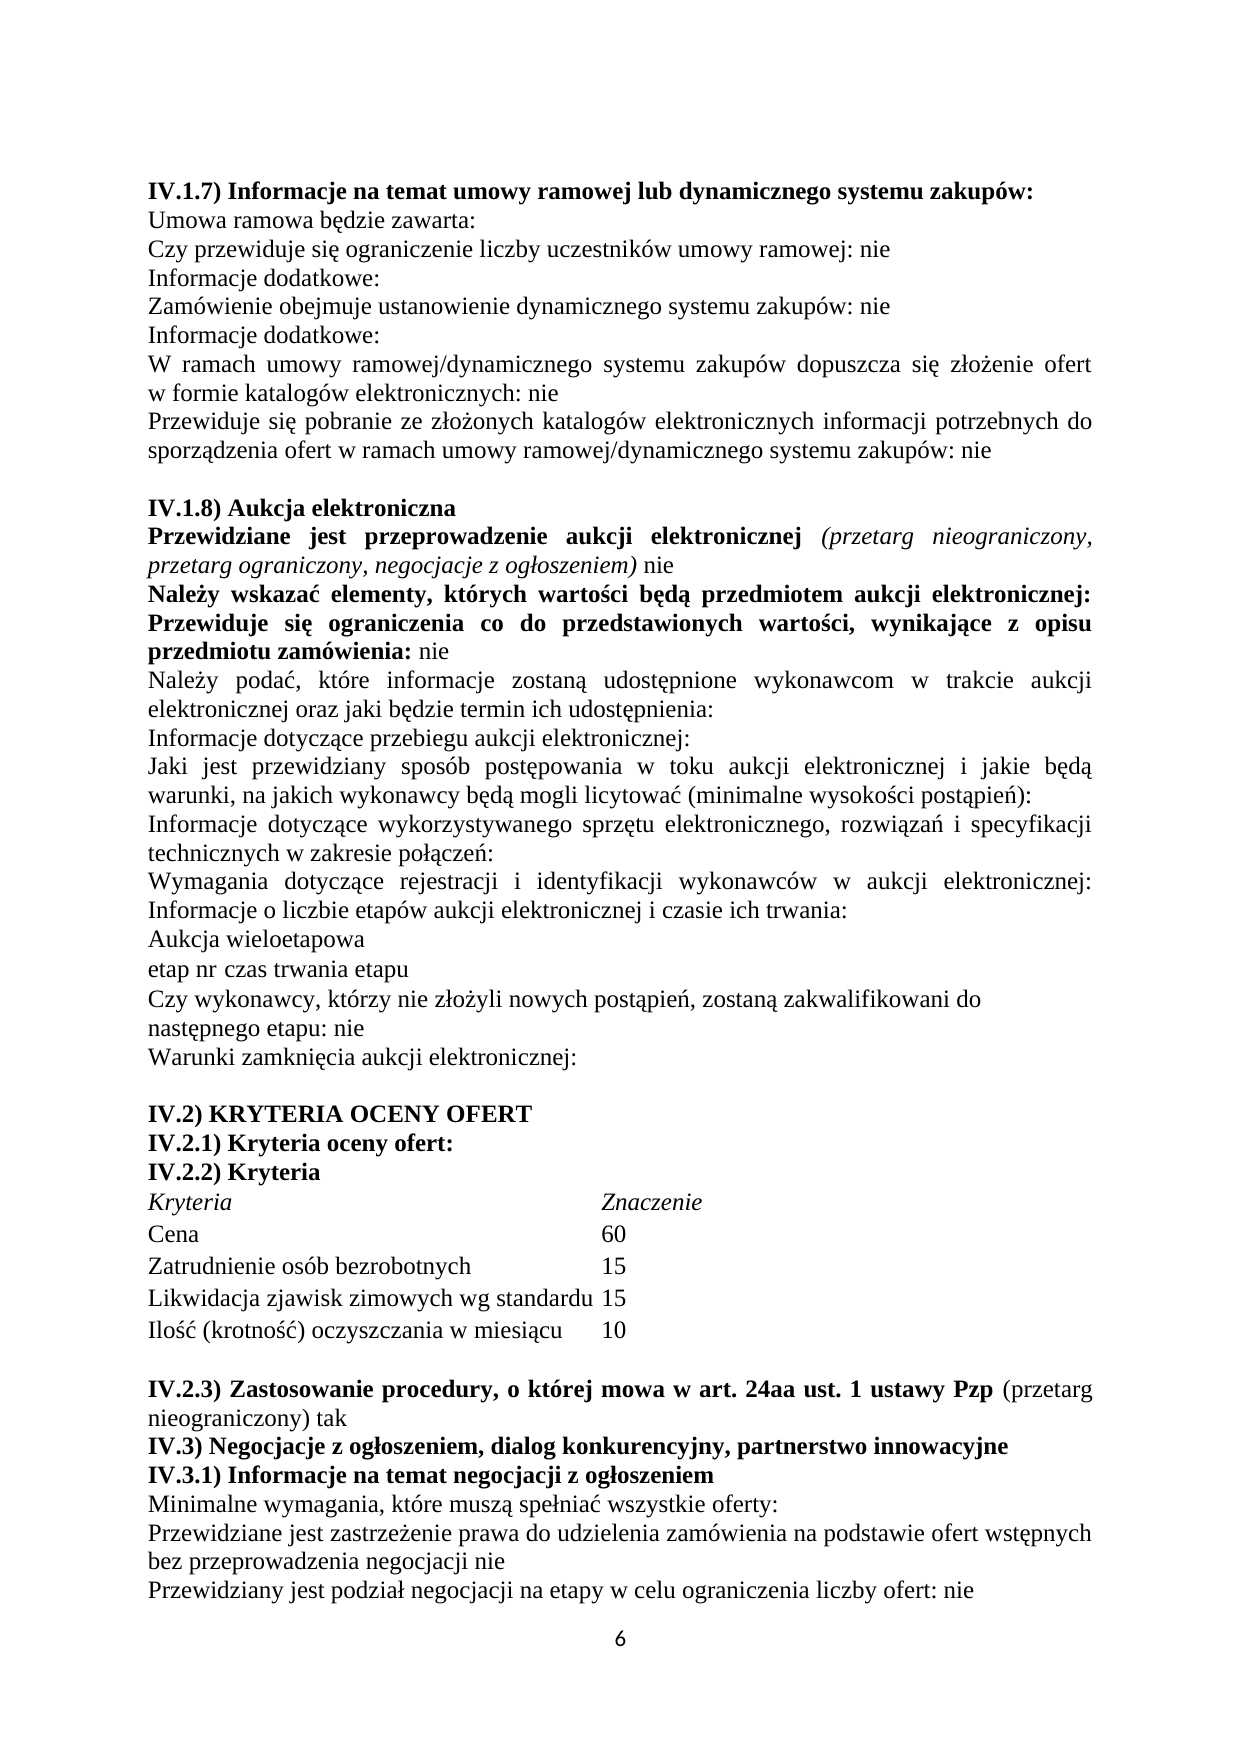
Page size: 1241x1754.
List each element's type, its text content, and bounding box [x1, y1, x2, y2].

text Informacje dotyczące przebiegu aukcji elektronicznej: [148, 723, 1093, 751]
table_header czas trwania etapu [223, 953, 415, 984]
text Przewiduje się pobranie ze złożonych katalogów elektronicznych informacji potrzebnych do sporządzenia ofert w ramach umowy ramowej/dynamicznego systemu zakupów: nie [148, 406, 1093, 464]
table_cell Cena [146, 1218, 599, 1249]
text Wymagania dotyczące rejestracji i identyfikacji wykonawców w aukcji elektronicznej: Informacje o liczbie etapów aukcji elektronicznej i czasie ich trwania: [148, 866, 1093, 924]
text Informacje dodatkowe: [148, 320, 1093, 349]
table_cell Likwidacja zjawisk zimowych wg standardu [146, 1281, 599, 1313]
text W ramach umowy ramowej/dynamicznego systemu zakupów dopuszcza się złożenie ofert w formie katalogów elektronicznych: nie [148, 349, 1093, 406]
text Przewidziany jest podział negocjacji na etapy w celu ograniczenia liczby ofert: nie [148, 1575, 1093, 1604]
text Zamówienie obejmuje ustanowienie dynamicznego systemu zakupów: nie [148, 291, 1093, 320]
table_cell 60 [600, 1218, 709, 1249]
text Aukcja wieloetapowa [148, 924, 1093, 953]
table_header Kryteria [146, 1186, 599, 1218]
table_cell 15 [600, 1281, 709, 1313]
text IV.2.3) Zastosowanie procedury, o której mowa w art. 24aa ust. 1 ustawy Pzp (przetarg nieograniczony) tak [148, 1345, 1093, 1431]
text Informacje dodatkowe: [148, 263, 1093, 291]
text Czy wykonawcy, którzy nie złożyli nowych postąpień, zostaną zakwalifikowani do następnego etapu: nie Warunki zamknięcia aukcji elektronicznej: [148, 984, 1093, 1071]
text Informacje dotyczące wykorzystywanego sprzętu elektronicznego, rozwiązań i specyfikacji technicznych w zakresie połączeń: [148, 809, 1093, 866]
text Umowa ramowa będzie zawarta: [148, 205, 1093, 234]
text Przewidziane jest zastrzeżenie prawa do udzielenia zamówienia na podstawie ofert wstępnych bez przeprowadzenia negocjacji nie [148, 1518, 1093, 1575]
table_header Znaczenie [600, 1186, 709, 1218]
text Należy wskazać elementy, których wartości będą przedmiotem aukcji elektronicznej: Przewiduje się ograniczenia co do przedstawionych wartości, wynikające z opisu przedmiotu zamówienia: nie [148, 579, 1093, 665]
text IV.1.8) Aukcja elektroniczna [148, 464, 1093, 521]
text IV.2) KRYTERIA OCENY OFERT IV.2.1) Kryteria oceny ofert: IV.2.2) Kryteria [148, 1071, 1093, 1186]
text Minimalne wymagania, które muszą spełniać wszystkie oferty: [148, 1489, 1093, 1518]
table_cell Ilość (krotność) oczyszczania w miesiącu [146, 1313, 599, 1345]
text IV.1.7) Informacje na temat umowy ramowej lub dynamicznego systemu zakupów: [148, 148, 1093, 205]
text Czy przewiduje się ograniczenie liczby uczestników umowy ramowej: nie [148, 234, 1093, 263]
text Przewidziane jest przeprowadzenie aukcji elektronicznej (przetarg nieograniczony, przetarg ograniczony, negocjacje z ogłoszeniem) nie [148, 521, 1093, 579]
text Jaki jest przewidziany sposób postępowania w toku aukcji elektronicznej i jakie będą warunki, na jakich wykonawcy będą mogli licytować (minimalne wysokości postąpień): [148, 751, 1093, 809]
text IV.3) Negocjacje z ogłoszeniem, dialog konkurencyjny, partnerstwo innowacyjne [148, 1431, 1093, 1460]
text Należy podać, które informacje zostaną udostępnione wykonawcom w trakcie aukcji elektronicznej oraz jaki będzie termin ich udostępnienia: [148, 665, 1093, 723]
table_cell Zatrudnienie osób bezrobotnych [146, 1250, 599, 1281]
text IV.3.1) Informacje na temat negocjacji z ogłoszeniem [148, 1460, 1093, 1489]
table_cell 10 [600, 1313, 709, 1345]
table_cell 15 [600, 1250, 709, 1281]
table_header etap nr [146, 953, 223, 984]
